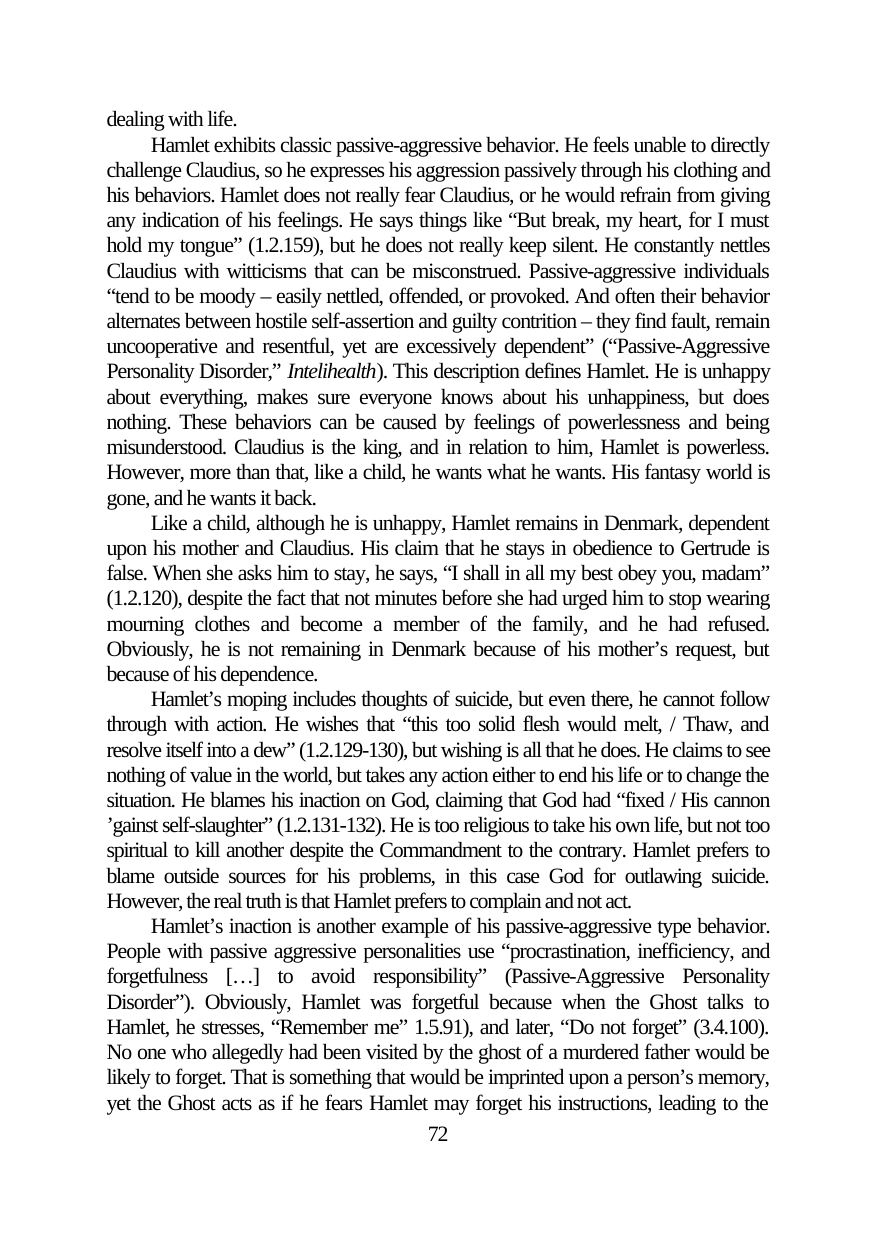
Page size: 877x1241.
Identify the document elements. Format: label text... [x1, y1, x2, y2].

text Hamlet’s moping includes thoughts of suicide, but even there, he cannot follow through with action. He wishes that “this too solid flesh would melt, / Thaw, and resolve itself into a dew” (1.2.129-130), but wishing is all that he does. He claims to see nothing of value in the world, but takes any action either to end his life or to change the situation. He blames his inaction on God, claiming that God had “fixed / His cannon ’gainst self-slaughter” (1.2.131-132). He is too religious to take his own life, but not too spiritual to kill another despite the Commandment to the contrary. Hamlet prefers to blame outside sources for his problems, in this case God for outlawing suicide. However, the real truth is that Hamlet prefers to complain and not act. [106, 686, 771, 913]
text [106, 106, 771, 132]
text Hamlet exhibits classic passive-aggressive behavior. He feels unable to directly challenge Claudius, so he expresses his aggression passively through his clothing and his behaviors. Hamlet does not really fear Claudius, or he would refrain from giving any indication of his feelings. He says things like “But break, my heart, for I must hold my tongue” (1.2.159), but he does not really keep silent. He constantly nettles Claudius with witticisms that can be misconstrued. Passive-aggressive individuals “tend to be moody – easily nettled, offended, or provoked. And often their behavior alternates between hostile self-assertion and guilty contrition – they find fault, remain uncooperative and resentful, yet are excessively dependent” (“Passive-Aggressive Personality Disorder,” Intelihealth). This description defines Hamlet. He is unhappy about everything, makes sure everyone knows about his unhappiness, but does nothing. These behaviors can be caused by feelings of powerlessness and being misunderstood. Claudius is the king, and in relation to him, Hamlet is powerless. However, more than that, like a child, he wants what he wants. His fantasy world is gone, and he wants it back. [106, 132, 771, 510]
text Like a child, although he is unhappy, Hamlet remains in Denmark, dependent upon his mother and Claudius. His claim that he stays in obedience to Gertrude is false. When she asks him to stay, he says, “I shall in all my best obey you, madam” (1.2.120), despite the fact that not minutes before she had urged him to stop wearing mourning clothes and become a member of the family, and he had refused. Obviously, he is not remaining in Denmark because of his mother’s request, but because of his dependence. [106, 510, 771, 686]
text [106, 913, 771, 1115]
